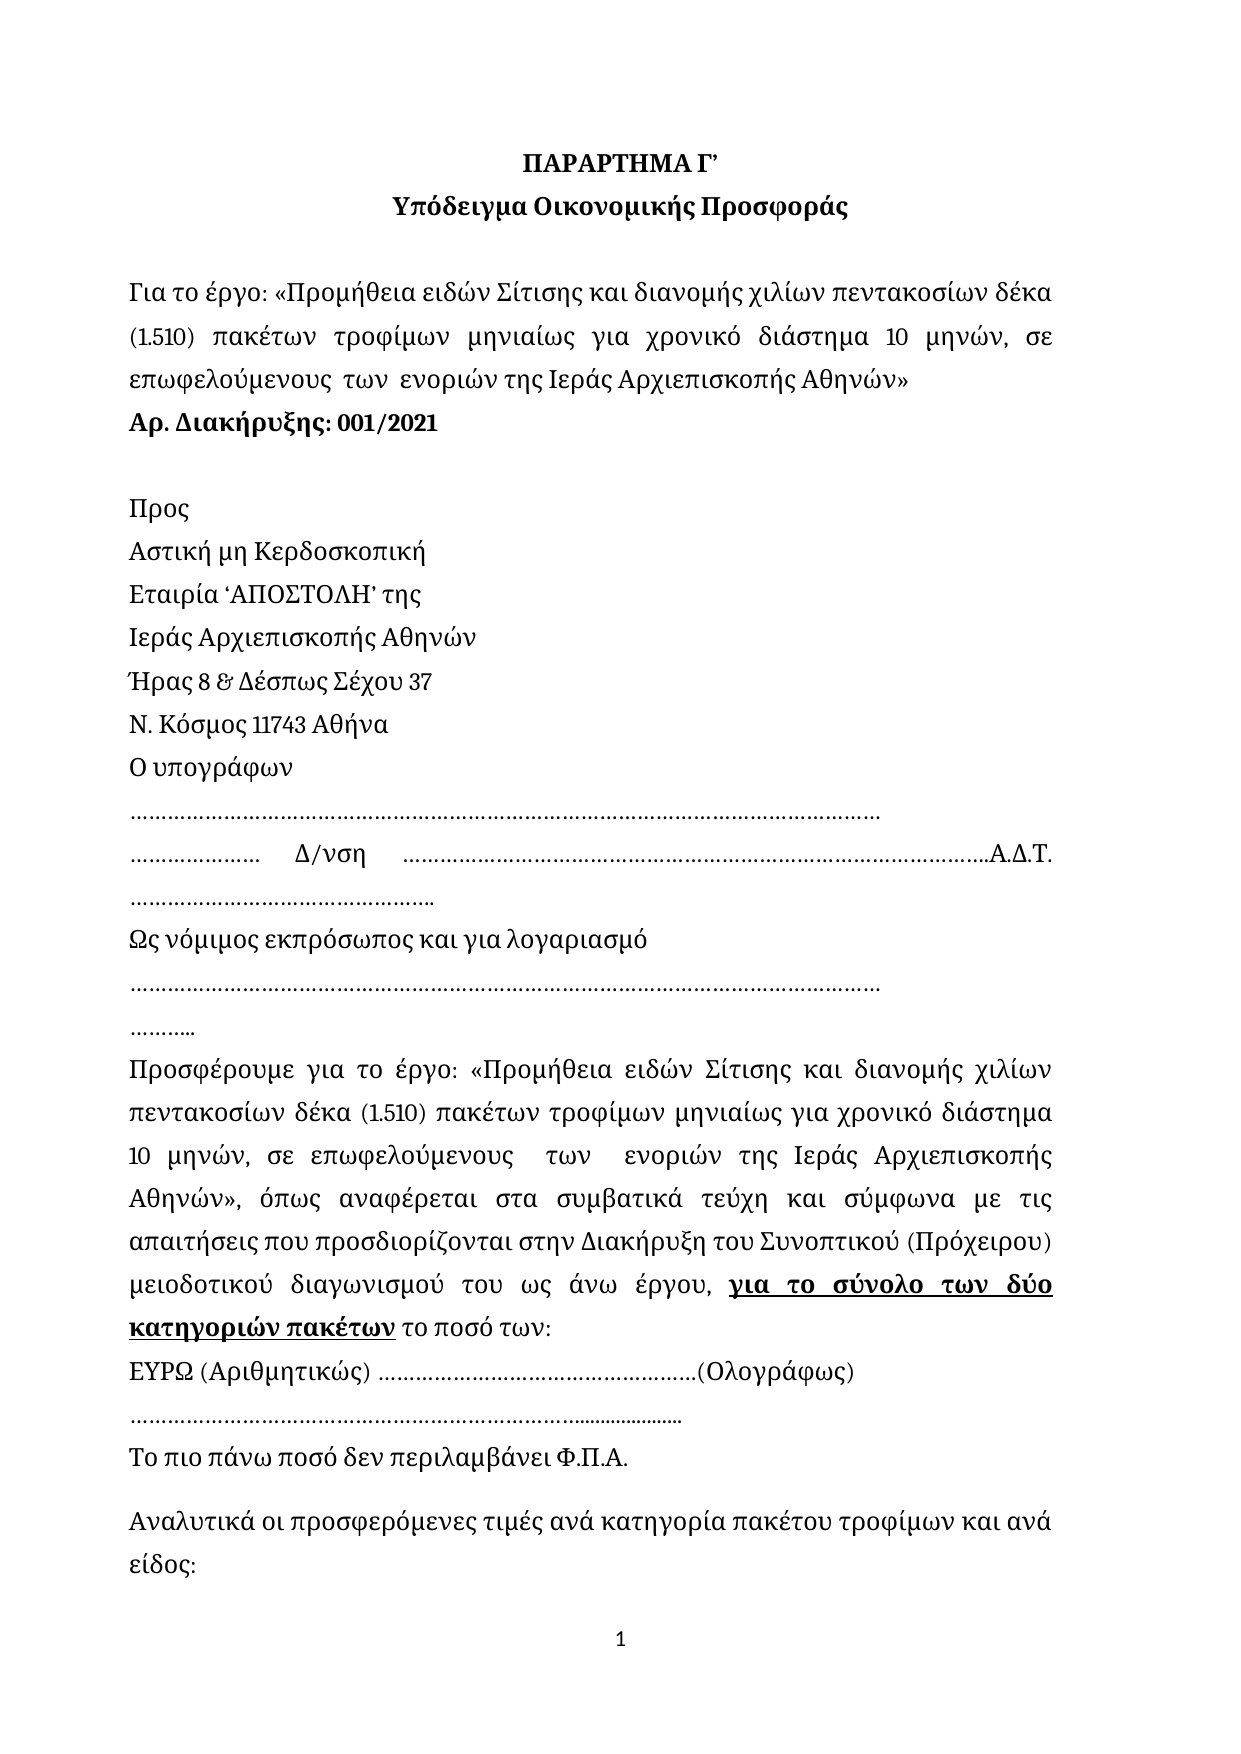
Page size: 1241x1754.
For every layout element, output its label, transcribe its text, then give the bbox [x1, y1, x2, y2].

text Ο υπογράφων [128, 754, 1053, 782]
text Για το έργο: «Προμήθεια ειδών Σίτισης και διανομής χιλίων πεντακοσίων δέκα (1.510) πακέτων τροφίμων μηνιαίως για χρονικό διάστημα 10 μηνών, σε επωφελούμενους των ενοριών της Ιεράς Αρχιεπισκοπής Αθηνών» [128, 279, 1053, 394]
text Ιεράς Αρχιεπισκοπής Αθηνών [128, 624, 1053, 653]
text Αρ. Διακήρυξης: 001/2021 [128, 409, 1053, 437]
text Ήρας 8 & Δέσπως Σέχου 37 [128, 667, 1053, 696]
text ……………………………………………………………….................... [128, 1401, 1053, 1429]
text Ν. Κόσμος 11743 Αθήνα [128, 711, 1053, 739]
text ………………… Δ/νση ………………………………………………………………………………….Α.Δ.Τ. …………………………………………. [128, 840, 1053, 912]
text Το πιο πάνω ποσό δεν περιλαμβάνει Φ.Π.Α. [128, 1444, 1053, 1472]
text Ως νόμιμος εκπρόσωπος και για λογαριασμό [128, 926, 1053, 955]
text Εταιρία ‘ΑΠΟΣΤΟΛΗ’ της [128, 581, 1053, 610]
text ΠΑΡΑΡΤΗΜΑ Γ’ [187, 150, 1053, 179]
text Αστική μη Κερδοσκοπική [128, 538, 1053, 567]
text Προσφέρουμε για το έργο: «Προμήθεια ειδών Σίτισης και διανομής χιλίων πεντακοσίων δέκα (1.510) πακέτων τροφίμων μηνιαίως για χρονικό διάστημα 10 μηνών, σε επωφελούμενους των ενοριών της Ιεράς Αρχιεπισκοπής Αθηνών», όπως αναφέρεται στα συμβατικά τεύχη και σύμφωνα με τις απαιτήσεις που προσδιορίζονται στην Διακήρυξη του Συνοπτικού (Πρόχειρου) μειοδοτικού διαγωνισμού του ως άνω έργου, για το σύνολο των δύο κατηγοριών πακέτων το ποσό των: [128, 1056, 1053, 1343]
text ………………………………………………………………………………………………………… [128, 797, 1053, 826]
text Προς [128, 495, 1053, 524]
text ΕΥΡΩ (Αριθμητικώς) ……………………………………………(Ολογράφως) [128, 1357, 1053, 1386]
text Υπόδειγμα Οικονομικής Προσφοράς [187, 193, 1053, 222]
text ………………………………………………………………………………………………………… [128, 969, 1053, 998]
text ……….. [128, 1012, 1053, 1041]
text Αναλυτικά οι προσφερόμενες τιμές ανά κατηγορία πακέτου τροφίμων και ανά είδος: [128, 1508, 1053, 1579]
